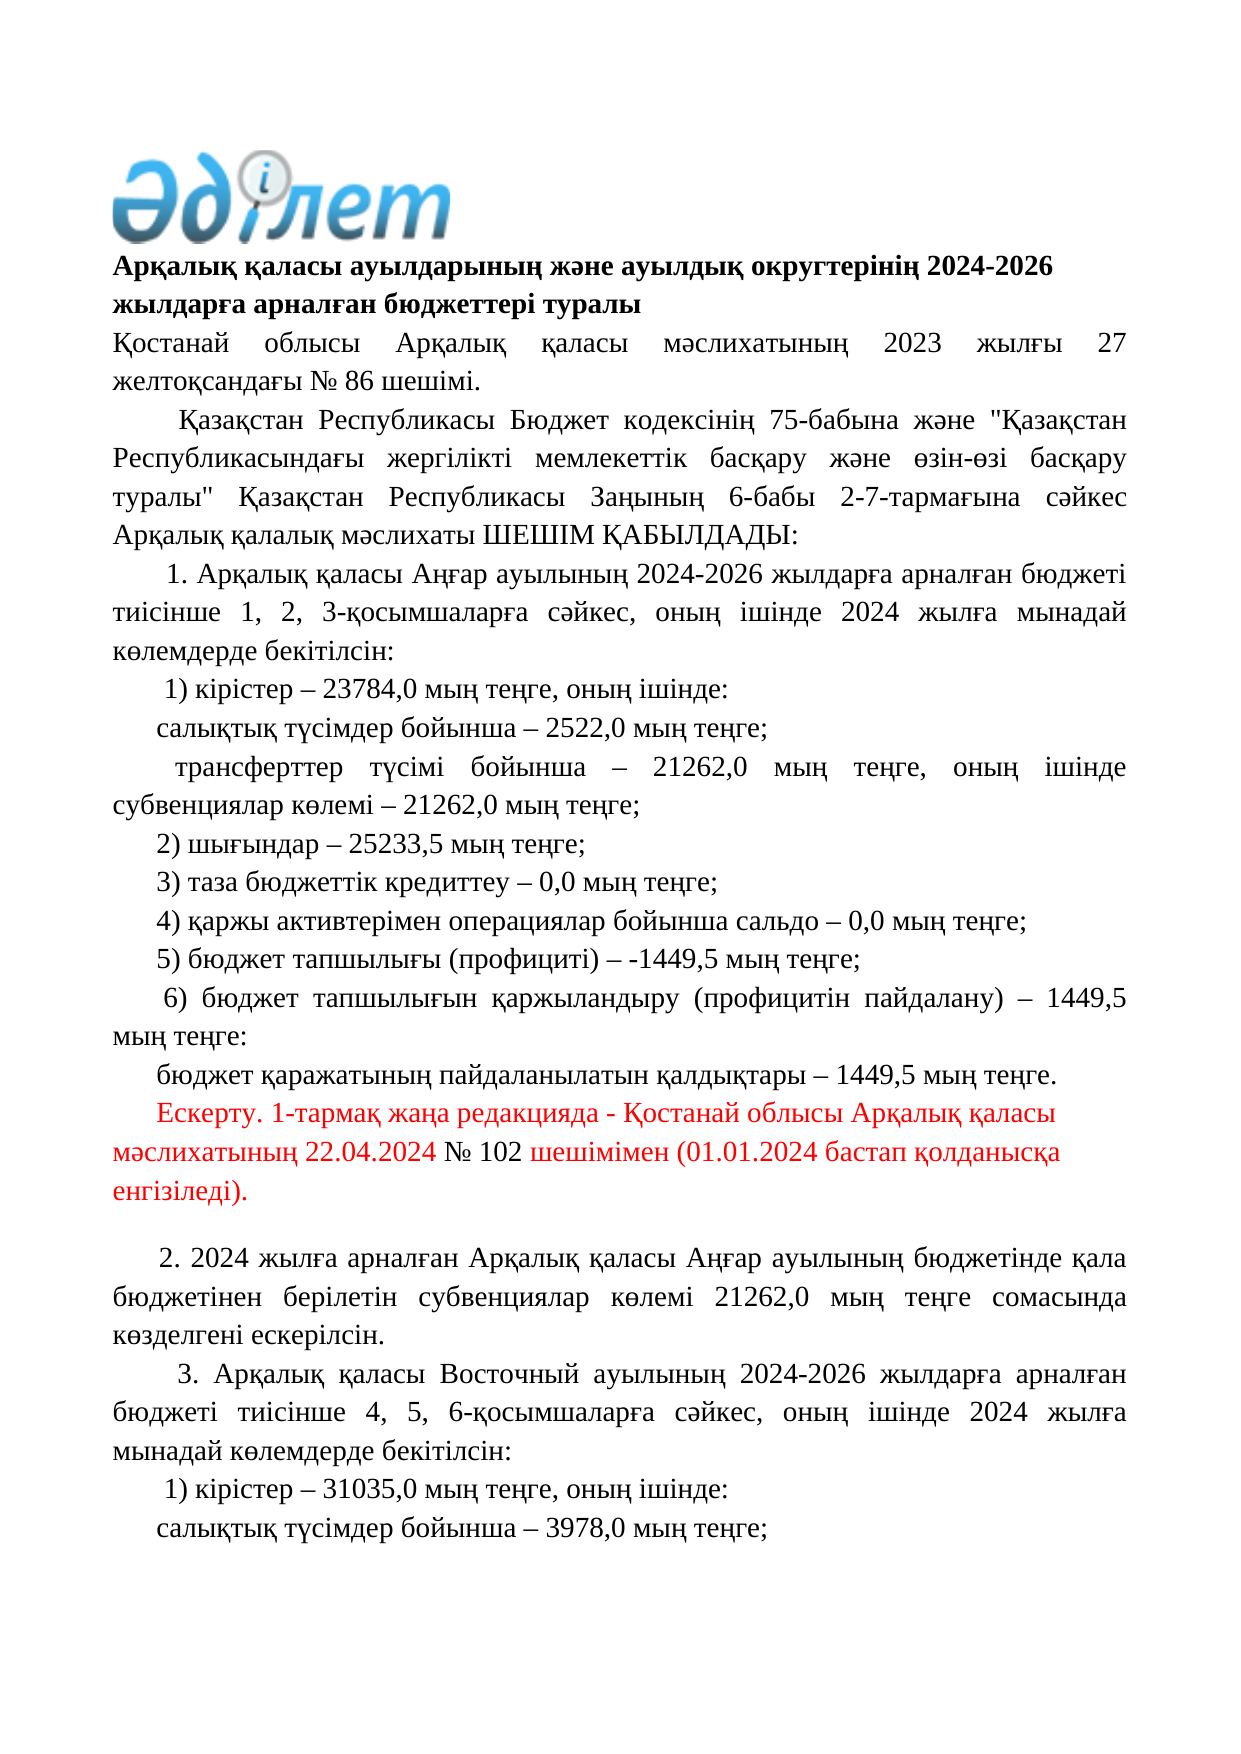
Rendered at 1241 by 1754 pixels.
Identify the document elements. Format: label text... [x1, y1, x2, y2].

text Арқалық қаласы ауылдарының және ауылдық округтерінің 2024-2026 жылдарға арналған бюджеттері туралы [112, 248, 1128, 320]
text салықтық түсімдер бойынша – 2522,0 мың теңге; [112, 710, 1128, 744]
text 1. Арқалық қаласы Аңғар ауылының 2024-2026 жылдарға арналған бюджеті тиісінше 1, 2, 3-қосымшаларға сәйкес, оның ішінде 2024 жылға мынадай көлемдерде бекітілсін: [112, 556, 1128, 667]
text 5) бюджет тапшылығы (профициті) – -1449,5 мың теңге; [112, 941, 1128, 975]
text Қостанай облысы Арқалық қаласы мәслихатының 2023 жылғы 27 желтоқсандағы № 86 шешімі. [112, 325, 1128, 397]
text 4) қаржы активтерімен операциялар бойынша сальдо – 0,0 мың теңге; [112, 903, 1128, 936]
text Қазақстан Республикасы Бюджет кодексінің 75-бабына және "Қазақстан Республикасындағы жергілікті мемлекеттік басқару және өзін-өзі басқару туралы" Қазақстан Республикасы Заңының 6-бабы 2-7-тармағына сәйкес Арқалық қалалық мәслихаты ШЕШІМ ҚАБЫЛДАДЫ: [112, 402, 1128, 551]
picture [112, 150, 451, 244]
text 6) бюджет тапшылығын қаржыландыру (профицитін пайдалану) – 1449,5 мың теңге: [112, 980, 1128, 1052]
text 1) кірістер – 23784,0 мың теңге, оның ішінде: [112, 672, 1128, 705]
text салықтық түсімдер бойынша – 3978,0 мың теңге; [112, 1510, 1128, 1543]
text 2) шығындар – 25233,5 мың теңге; [112, 826, 1128, 859]
text 3. Арқалық қаласы Восточный ауылының 2024-2026 жылдарға арналған бюджеті тиісінше 4, 5, 6-қосымшаларға сәйкес, оның ішінде 2024 жылға мынадай көлемдерде бекітілсін: [112, 1356, 1128, 1466]
text 2. 2024 жылға арналған Арқалық қаласы Аңғар ауылының бюджетінде қала бюджетінен берілетін субвенциялар көлемі 21262,0 мың теңге сомасында көзделгені ескерілсін. [112, 1240, 1128, 1351]
text бюджет қаражатының пайдаланылатын қалдықтары – 1449,5 мың теңге. [112, 1057, 1128, 1091]
text 3) таза бюджеттік кредиттеу – 0,0 мың теңге; [112, 864, 1128, 898]
text трансферттер түсімі бойынша – 21262,0 мың теңге, оның ішінде субвенциялар көлемі – 21262,0 мың теңге; [112, 749, 1128, 821]
text 1) кірістер – 31035,0 мың теңге, оның ішінде: [112, 1471, 1128, 1505]
text Ескерту. 1-тармақ жаңа редакцияда - Қостанай облысы Арқалық қаласы мәслихатының 22.04.2024 № 102 шешімімен (01.01.2024 бастап қолданысқа енгізіледі). [112, 1096, 1128, 1236]
